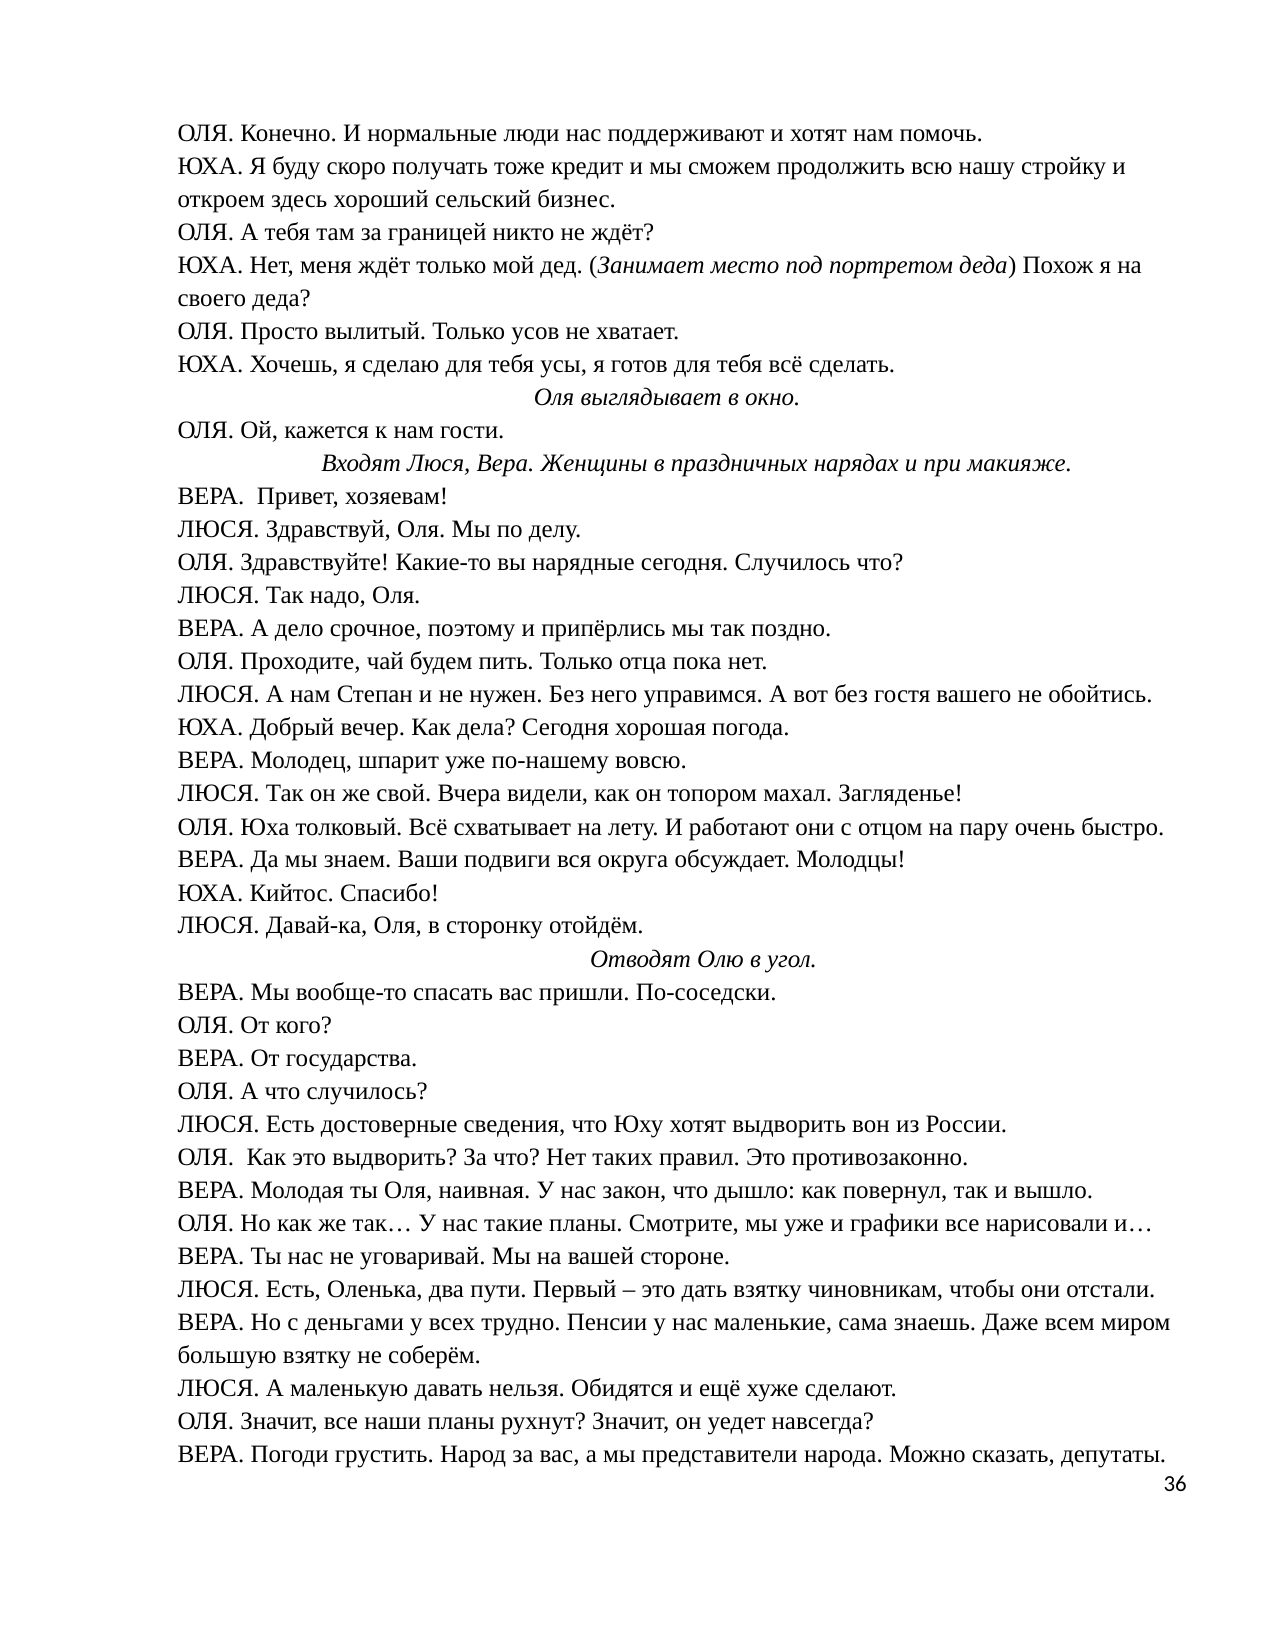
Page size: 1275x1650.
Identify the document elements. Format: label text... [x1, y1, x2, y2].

text ВЕРА. Молодец, шпарит уже по-нашему вовсю. [177, 746, 1186, 774]
text ОЛЯ. А тебя там за границей никто не ждёт? [177, 217, 1186, 246]
text ЛЮСЯ. А маленькую давать нельзя. Обидятся и ещё хуже сделают. [177, 1373, 1186, 1402]
text ОЛЯ. Конечно. И нормальные люди нас поддерживают и хотят нам помочь. [177, 118, 1186, 147]
text ОЛЯ. Здравствуйте! Какие-то вы нарядные сегодня. Случилось что? [177, 547, 1186, 576]
text ОЛЯ. Ой, кажется к нам гости. [177, 415, 1186, 444]
text ЮХА. Добрый вечер. Как дела? Сегодня хорошая погода. [177, 712, 1186, 741]
text Входят Люся, Вера. Женщины в праздничных нарядах и при макияже. [177, 448, 1186, 477]
text ОЛЯ. Значит, все наши планы рухнут? Значит, он уедет навсегда? [177, 1406, 1186, 1435]
text ОЛЯ. Проходите, чай будем пить. Только отца пока нет. [177, 646, 1186, 675]
text ОЛЯ. От кого? [177, 1010, 1186, 1038]
text ВЕРА. Привет, хозяевам! [177, 481, 1186, 510]
text ЛЮСЯ. Есть, Оленька, два пути. Первый – это дать взятку чиновникам, чтобы они отстали. [177, 1274, 1186, 1303]
text ЛЮСЯ. Давай-ка, Оля, в сторонку отойдём. [177, 911, 1186, 939]
text ЛЮСЯ. А нам Степан и не нужен. Без него управимся. А вот без гостя вашего не обойтись. [177, 679, 1186, 708]
text ВЕРА. А дело срочное, поэтому и припёрлись мы так поздно. [177, 613, 1186, 642]
text ОЛЯ. А что случилось? [177, 1076, 1186, 1104]
text Отводят Олю в угол. [177, 944, 1186, 972]
text ВЕРА. Мы вообще-то спасать вас пришли. По-соседски. [177, 977, 1186, 1005]
text ЛЮСЯ. Здравствуй, Оля. Мы по делу. [177, 514, 1186, 543]
text ОЛЯ. Как это выдворить? За что? Нет таких правил. Это противозаконно. [177, 1142, 1186, 1171]
text ОЛЯ. Юха толковый. Всё схватывает на лету. И работают они с отцом на пару очень быстро. [177, 812, 1186, 840]
text ЮХА. Я буду скоро получать тоже кредит и мы сможем продолжить всю нашу стройку и откроем здесь хороший сельский бизнес. [177, 151, 1186, 213]
text Оля выглядывает в окно. [177, 382, 1186, 411]
text ВЕРА. Да мы знаем. Ваши подвиги вся округа обсуждает. Молодцы! [177, 844, 1186, 873]
text ВЕРА. Ты нас не уговаривай. Мы на вашей стороне. [177, 1241, 1186, 1269]
text ОЛЯ. Но как же так… У нас такие планы. Смотрите, мы уже и графики все нарисовали и… [177, 1208, 1186, 1237]
text ЮХА. Хочешь, я сделаю для тебя усы, я готов для тебя всё сделать. [177, 349, 1186, 378]
text ЮХА. Нет, меня ждёт только мой дед. (Занимает место под портретом деда) Похож я на своего деда? [177, 250, 1186, 312]
text ВЕРА. Погоди грустить. Народ за вас, а мы представители народа. Можно сказать, депутаты. [177, 1439, 1186, 1468]
text ВЕРА. Молодая ты Оля, наивная. У нас закон, что дышло: как повернул, так и вышло. [177, 1175, 1186, 1203]
text ВЕРА. От государства. [177, 1043, 1186, 1071]
text ЛЮСЯ. Так он же свой. Вчера видели, как он топором махал. Загляденье! [177, 778, 1186, 807]
text ЛЮСЯ. Так надо, Оля. [177, 580, 1186, 609]
text ЛЮСЯ. Есть достоверные сведения, что Юху хотят выдворить вон из России. [177, 1109, 1186, 1137]
text ВЕРА. Но с деньгами у всех трудно. Пенсии у нас маленькие, сама знаешь. Даже всем миром большую взятку не соберём. [177, 1307, 1186, 1369]
text ОЛЯ. Просто вылитый. Только усов не хватает. [177, 316, 1186, 345]
text ЮХА. Кийтос. Спасибо! [177, 878, 1186, 906]
